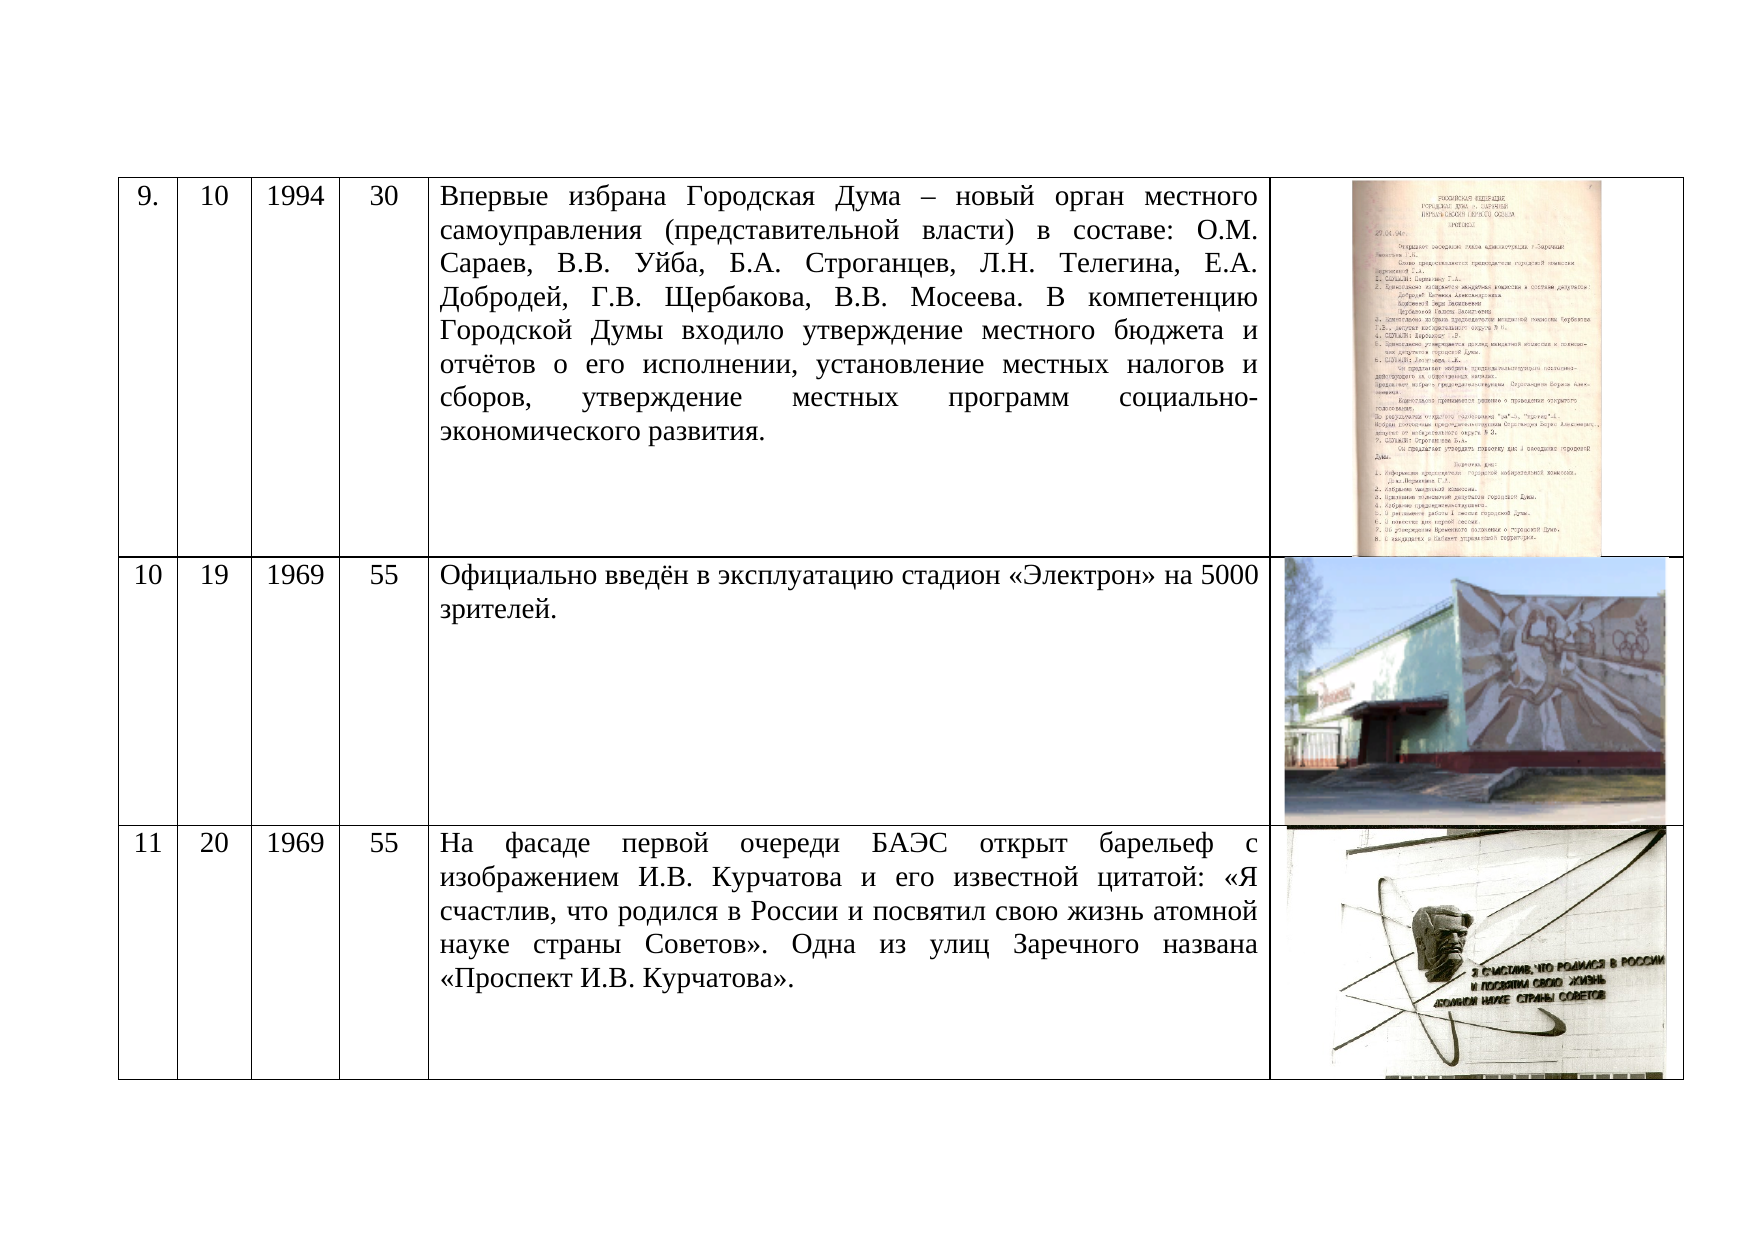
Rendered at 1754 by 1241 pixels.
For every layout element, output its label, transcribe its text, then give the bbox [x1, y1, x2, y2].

picture [1284, 178, 1669, 1079]
table_cell Официально введён в эксплуатацию стадион «Электрон» на 5000 зрителей. [429, 558, 1269, 824]
table_cell [1271, 558, 1284, 824]
table_cell На фасаде первой очереди БАЭС открыт барельеф с изображением И.В. Курчатова и его известной цитатой: «Я счастлив, что родился в России и посвятил свою жизнь атомной науке страны Советов». Одна из улиц Заречного названа «Проспект И.В. Курчатова». [429, 826, 1269, 1079]
table_cell 19 [178, 558, 251, 824]
table_cell 10 [119, 558, 177, 824]
table_cell [1669, 558, 1683, 824]
table_cell [1271, 178, 1352, 556]
table_cell 1969 [252, 826, 339, 1079]
table_cell 1994 [252, 178, 339, 556]
table_cell 9. [119, 178, 177, 556]
table_cell 1969 [252, 558, 339, 824]
table_cell 30 [340, 178, 428, 556]
table_cell 55 [340, 826, 428, 1079]
table_cell Впервые избрана Городская Дума – новый орган местного самоуправления (представительной власти) в составе: О.М. Сараев, В.В. Уйба, Б.А. Строганцев, Л.Н. Телегина, Е.А. Добродей, Г.В. Щербакова, В.В. Мосеева. В компетенцию Городской Думы входило утверждение местного бюджета и отчётов о его исполнении, установление местных налогов и сборов, утверждение местных программ социально-экономического развития. [429, 178, 1269, 556]
table_cell 11 [119, 826, 177, 1079]
table_cell [1602, 178, 1683, 556]
table_cell 10 [178, 178, 251, 556]
table_cell [1271, 826, 1286, 1079]
table_cell 55 [340, 558, 428, 824]
table_cell 20 [178, 826, 251, 1079]
table_cell [1667, 826, 1683, 1079]
